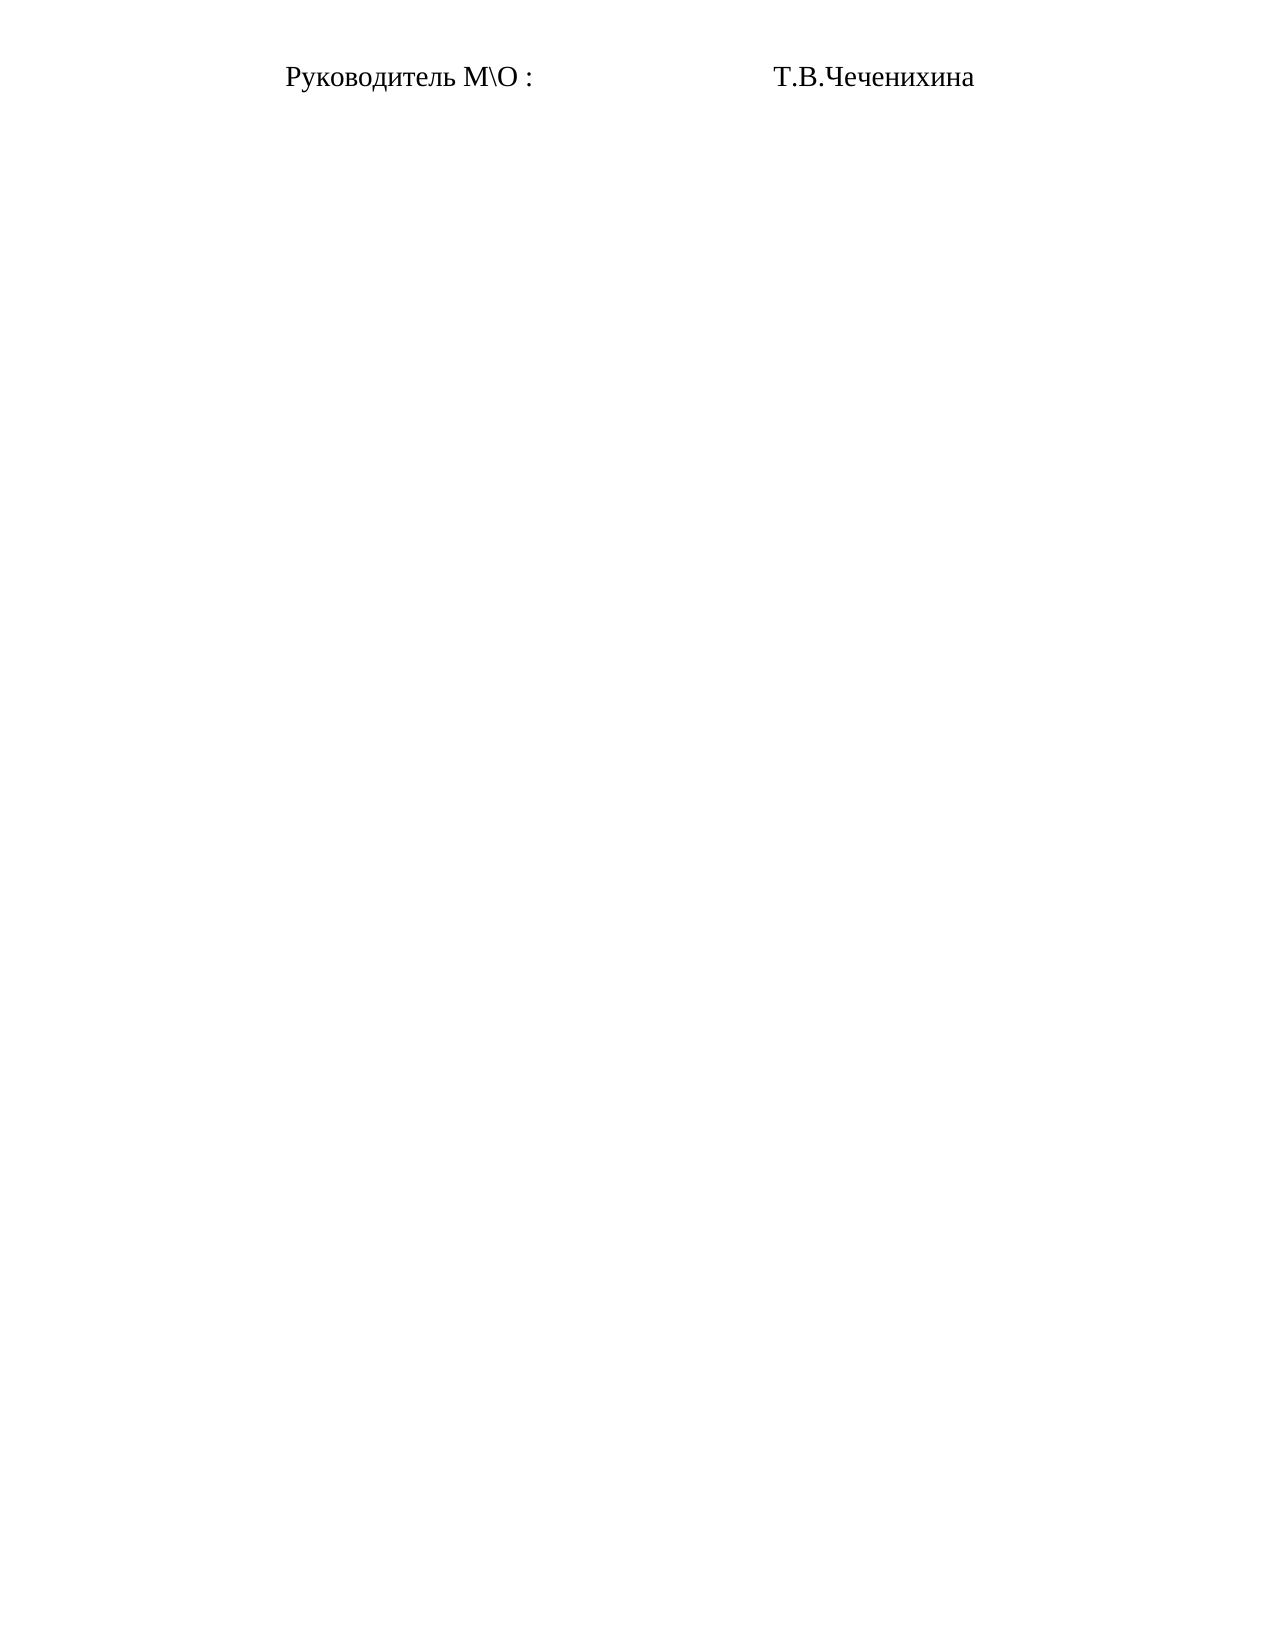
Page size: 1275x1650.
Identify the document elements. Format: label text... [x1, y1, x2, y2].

text Руководитель М\О : Т.В.Чеченихина [285, 59, 1204, 93]
